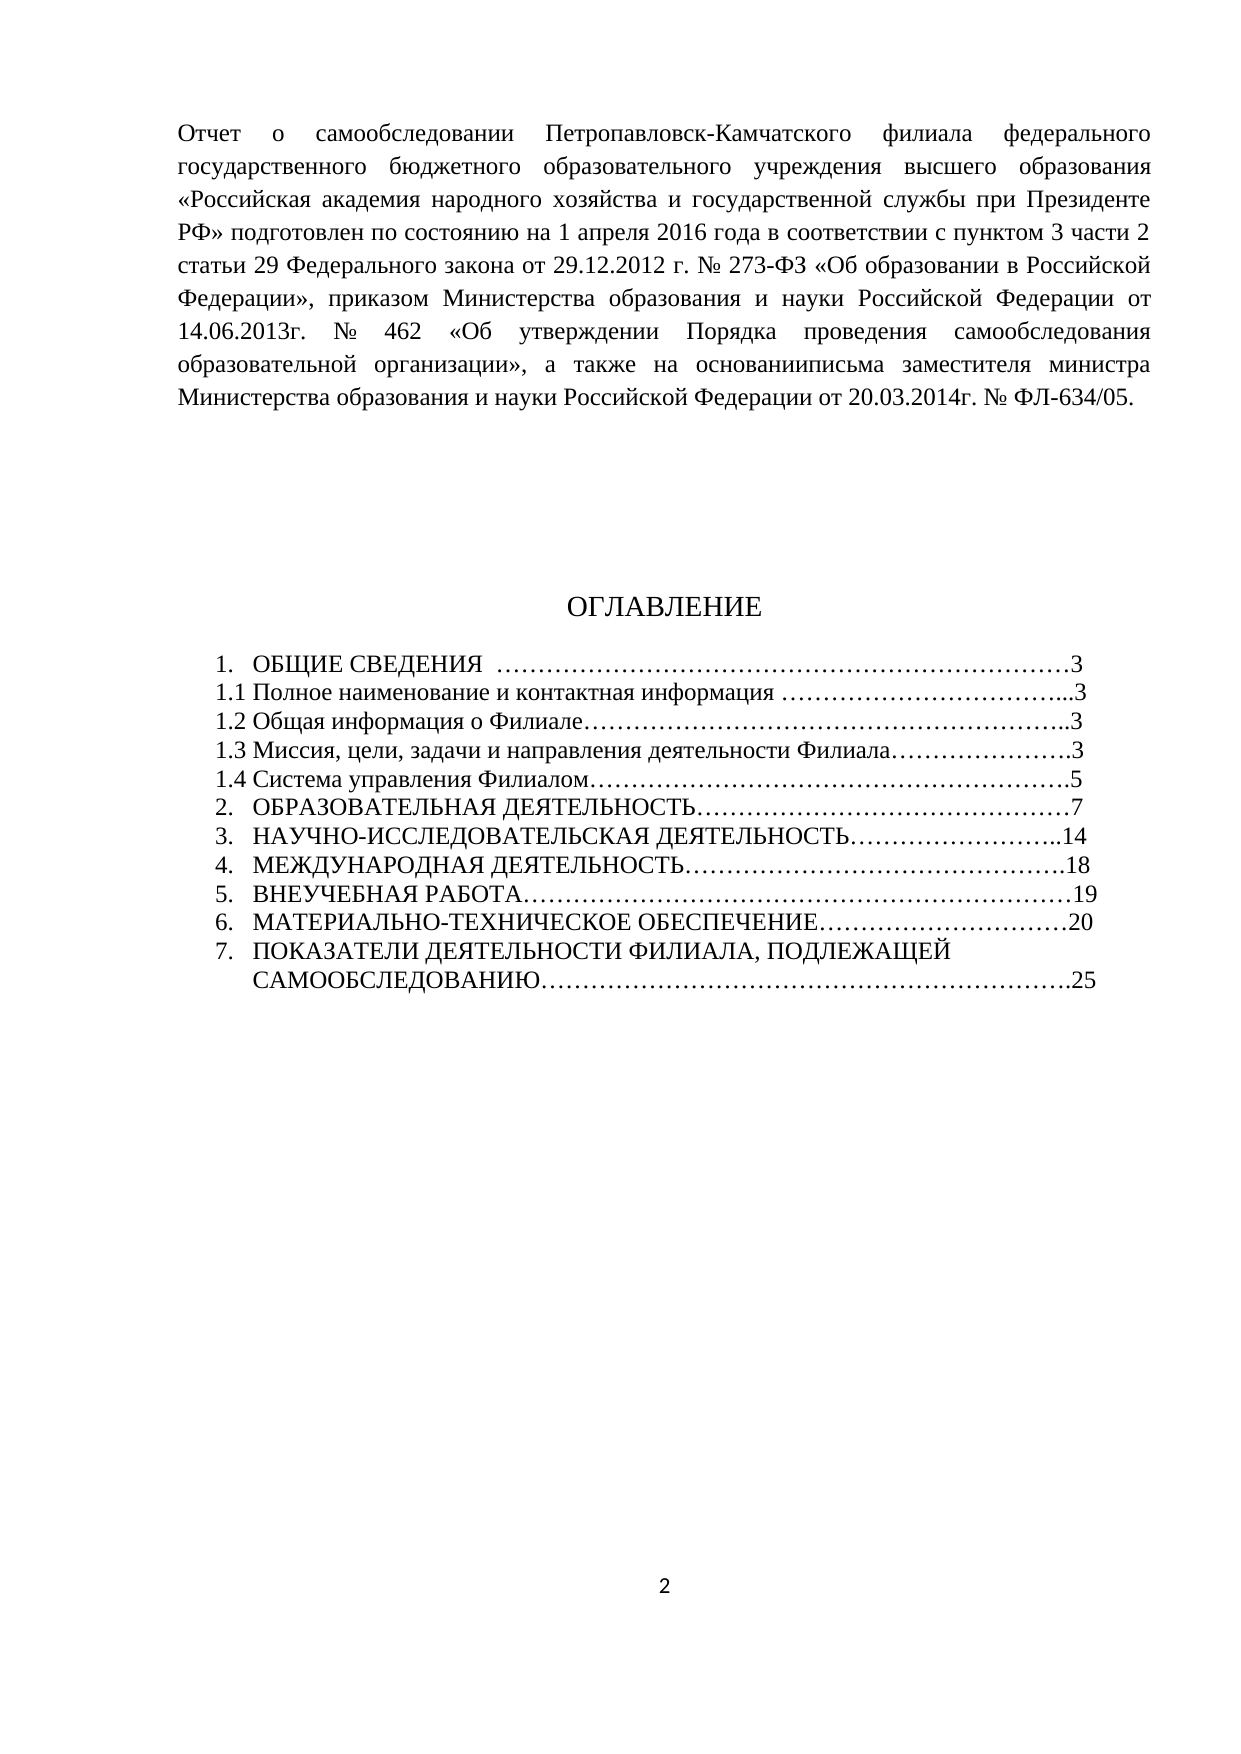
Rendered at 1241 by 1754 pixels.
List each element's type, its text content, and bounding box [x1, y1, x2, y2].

list ПОКАЗАТЕЛИ ДЕЯТЕЛЬНОСТИ ФИЛИАЛА, ПОДЛЕЖАЩЕЙ [215, 936, 1152, 965]
list САМООБСЛЕДОВАНИЮ……………………………………………………….25 [252, 965, 1152, 994]
text Отчет о самообследовании Петропавловск-Камчатского филиала федерального государственного бюджетного образовательного учреждения высшего образования «Российская академия народного хозяйства и государственной службы при Президенте РФ» подготовлен по состоянию на 1 апреля 2016 года в соответствии с пунктом 3 части 2 статьи 29 Федерального закона от 29.12.2012 г. № 273-ФЗ «Об образовании в Российской Федерации», приказом Министерства образования и науки Российской Федерации от 14.06.2013г. № 462 «Об утверждении Порядка проведения самообследования образовательной организации», а также на основанииписьма заместителя министра Министерства образования и науки Российской Федерации от 20.03.2014г. № ФЛ-634/05. [177, 118, 1152, 411]
list Общая информация о Филиале…………………………………………………..3 [215, 706, 1152, 735]
text ОГЛАВЛЕНИЕ [177, 589, 1152, 623]
list ОБЩИЕ СВЕДЕНИЯ ……………………………………………………………3 [215, 649, 1152, 677]
list ОБРАЗОВАТЕЛЬНАЯ ДЕЯТЕЛЬНОСТЬ………………………………………7 [215, 792, 1152, 821]
list НАУЧНО-ИССЛЕДОВАТЕЛЬСКАЯ ДЕЯТЕЛЬНОСТЬ……………………..14 [215, 821, 1152, 850]
list ВНЕУЧЕБНАЯ РАБОТА…………………………………………………………19 [215, 879, 1152, 907]
list МАТЕРИАЛЬНО-ТЕХНИЧЕСКОЕ ОБЕСПЕЧЕНИЕ…………………………20 [215, 907, 1152, 936]
list Система управления Филиалом………………………………………………….5 [215, 764, 1152, 792]
list МЕЖДУНАРОДНАЯ ДЕЯТЕЛЬНОСТЬ……………………………………….18 [215, 850, 1152, 879]
list Миссия, цели, задачи и направления деятельности Филиала………………….3 [215, 735, 1152, 764]
list Полное наименование и контактная информация ……………………………...3 [215, 677, 1152, 706]
